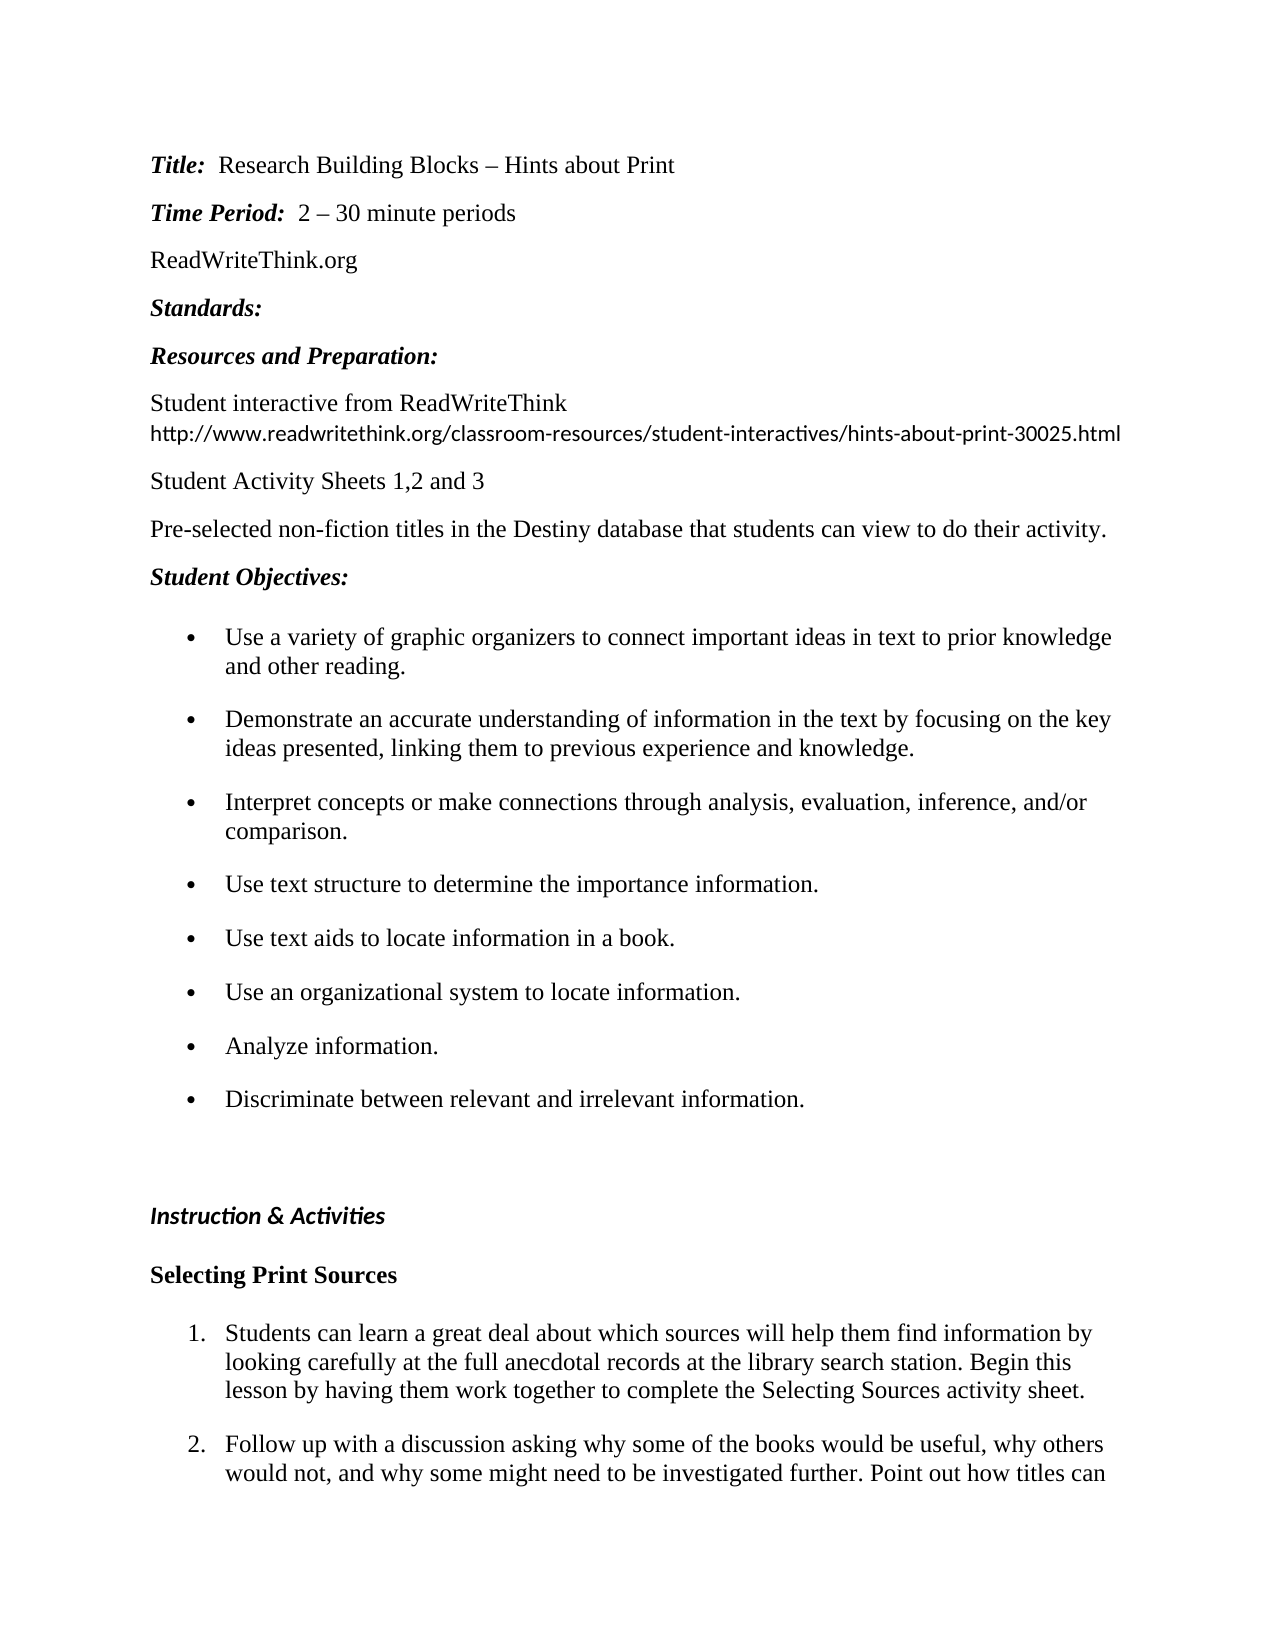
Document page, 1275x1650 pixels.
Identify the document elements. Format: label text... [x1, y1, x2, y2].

text Selecting Print Sources [150, 1260, 1125, 1289]
text Pre-selected non-fiction titles in the Destiny database that students can view to do their activity. [150, 514, 1125, 543]
text Title: Research Building Blocks – Hints about Print [150, 150, 1125, 179]
text Instruction & Activities [150, 1200, 1125, 1231]
list Analyze information. [187, 1031, 1125, 1059]
text Resources and Preparation: [150, 341, 1125, 369]
list Use text aids to locate information in a book. [187, 923, 1125, 952]
text Student interactive from ReadWriteThink http://www.readwritethink.org/classroom-resources/student-interactives/hints-about-print-30025.html [150, 388, 1125, 447]
list Discriminate between relevant and irrelevant information. [187, 1084, 1125, 1113]
list Use text structure to determine the importance information. [187, 869, 1125, 898]
list Demonstrate an accurate understanding of information in the text by focusing on the key ideas presented, linking them to previous experience and knowledge. [187, 704, 1125, 762]
text Standards: [150, 293, 1125, 322]
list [187, 1429, 1125, 1487]
text Student Objectives: [150, 562, 1125, 591]
list Students can learn a great deal about which sources will help them find information by looking carefully at the full anecdotal records at the library search station. Begin this lesson by having them work together to complete the Selecting Sources activity sheet. [187, 1318, 1125, 1404]
text ReadWriteThink.org [150, 245, 1125, 274]
list Use a variety of graphic organizers to connect important ideas in text to prior knowledge and other reading. [187, 622, 1125, 679]
list Interpret concepts or make connections through analysis, evaluation, inference, and/or comparison. [187, 787, 1125, 844]
text Student Activity Sheets 1,2 and 3 [150, 466, 1125, 495]
list Use an organizational system to locate information. [187, 977, 1125, 1006]
text Time Period: 2 – 30 minute periods [150, 198, 1125, 226]
